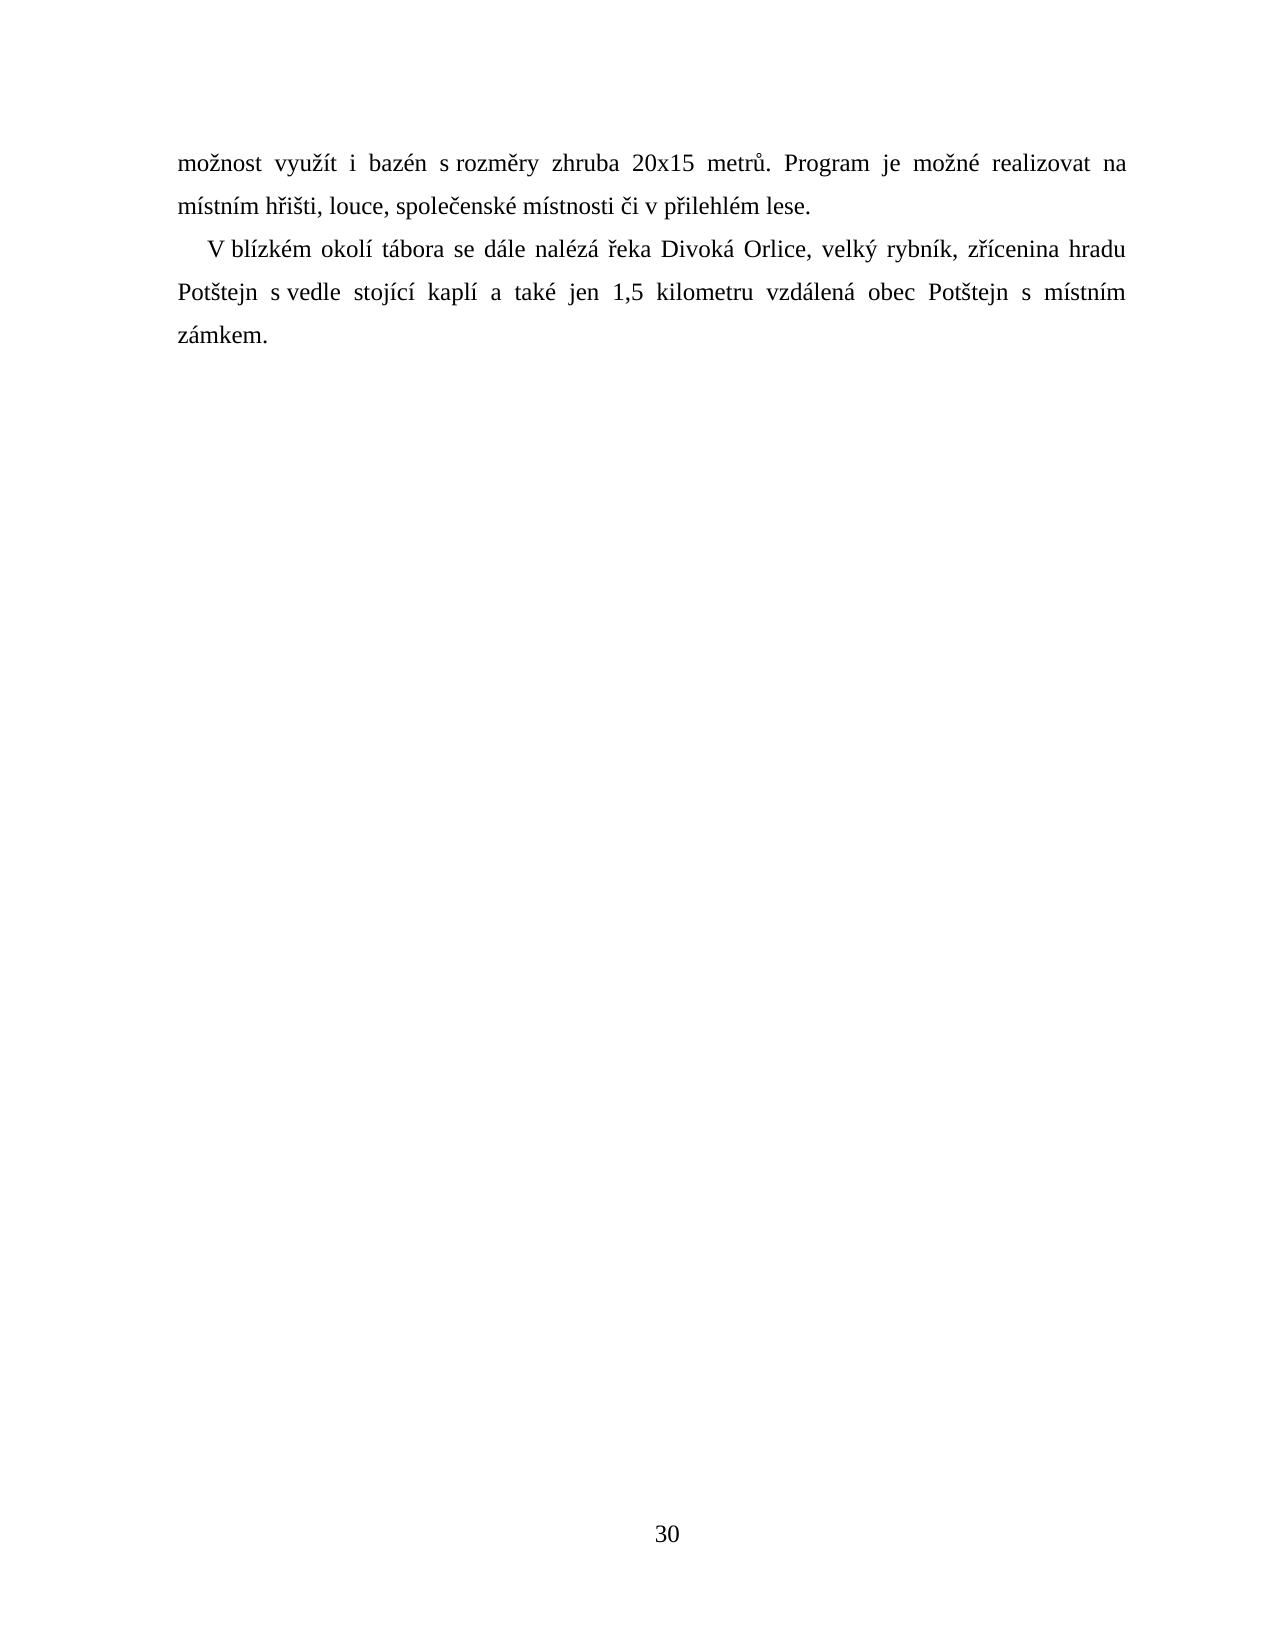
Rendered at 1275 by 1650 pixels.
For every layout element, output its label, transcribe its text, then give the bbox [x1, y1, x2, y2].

text V blízkém okolí tábora se dále nalézá řeka Divoká Orlice, velký rybník, zřícenina hradu Potštejn s vedle stojící kaplí a také jen 1,5 kilometru vzdálená obec Potštejn s místním zámkem. [177, 234, 1127, 349]
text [177, 148, 1127, 219]
